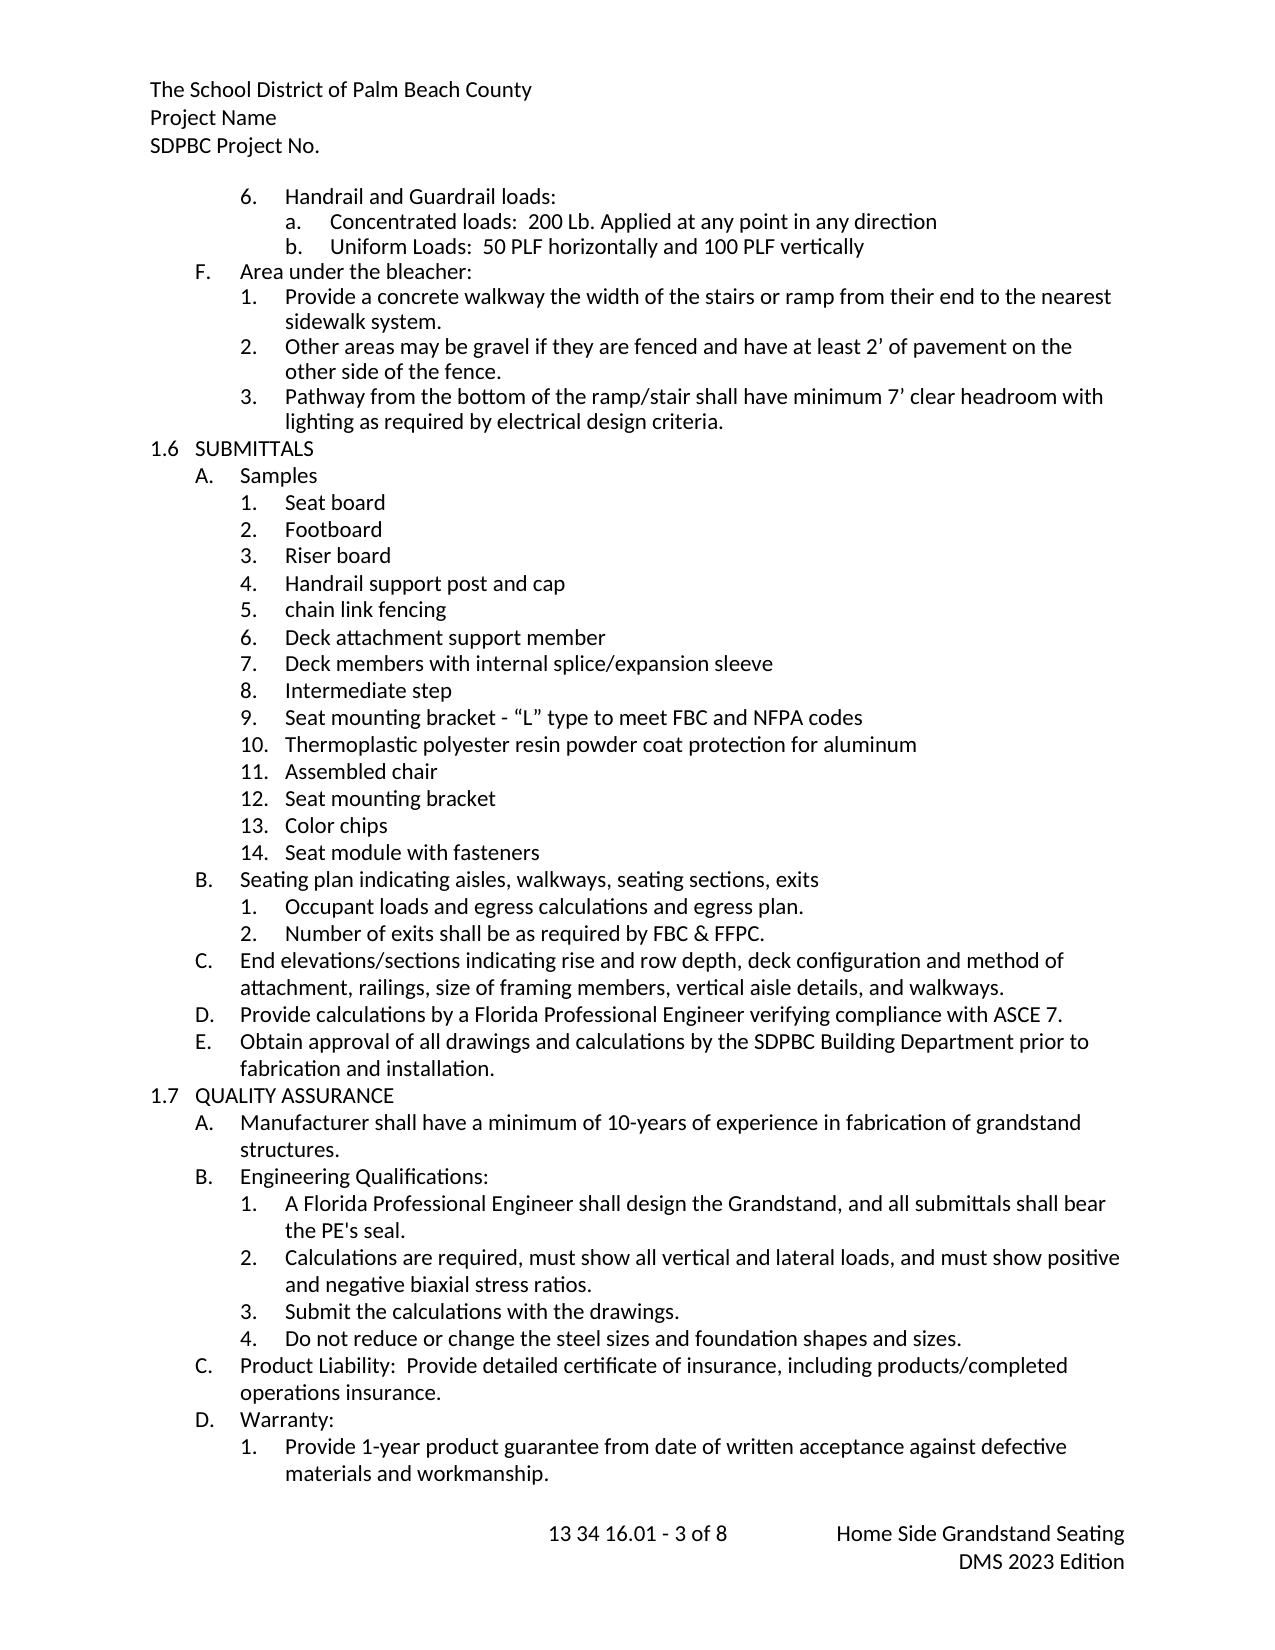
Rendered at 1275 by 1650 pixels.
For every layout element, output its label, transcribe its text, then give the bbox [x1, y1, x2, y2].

list Color chips [240, 812, 1125, 839]
list Riser board [240, 542, 1125, 569]
list Provide a concrete walkway the width of the stairs or ramp from their end to the nearest sidewalk system. [240, 284, 1125, 334]
list Other areas may be gravel if they are fenced and have at least 2’ of pavement on the other side of the fence. [240, 334, 1125, 384]
list QUALITY ASSURANCE [150, 1082, 1125, 1109]
list SUBMITTALS [150, 434, 1125, 461]
list A Florida Professional Engineer shall design the Grandstand, and all submittals shall bear the PE's seal. [240, 1190, 1125, 1244]
list Concentrated loads: 200 Lb. Applied at any point in any direction [285, 209, 1125, 234]
list Seat mounting bracket - “L” type to meet FBC and NFPA codes [240, 704, 1125, 731]
list Occupant loads and egress calculations and egress plan. [240, 893, 1125, 920]
list Handrail and Guardrail loads: [240, 184, 1125, 209]
list Calculations are required, must show all vertical and lateral loads, and must show positive and negative biaxial stress ratios. [240, 1244, 1125, 1298]
list Do not reduce or change the steel sizes and foundation shapes and sizes. [240, 1325, 1125, 1352]
list Intermediate step [240, 677, 1125, 704]
list Deck attachment support member [240, 623, 1125, 650]
list Uniform Loads: 50 PLF horizontally and 100 PLF vertically [285, 234, 1125, 259]
list Area under the bleacher: [195, 259, 1125, 284]
list Seat board [240, 488, 1125, 515]
list Assembled chair [240, 758, 1125, 785]
list End elevations/sections indicating rise and row depth, deck configuration and method of attachment, railings, size of framing members, vertical aisle details, and walkways. [195, 947, 1125, 1001]
list Thermoplastic polyester resin powder coat protection for aluminum [240, 731, 1125, 758]
list Warranty: [195, 1406, 1125, 1433]
list Handrail support post and cap [240, 569, 1125, 596]
list Seating plan indicating aisles, walkways, seating sections, exits [195, 866, 1125, 893]
list Footboard [240, 515, 1125, 542]
list Manufacturer shall have a minimum of 10-years of experience in fabrication of grandstand structures. [195, 1109, 1125, 1163]
list Seat mounting bracket [240, 785, 1125, 812]
list Submit the calculations with the drawings. [240, 1298, 1125, 1325]
list Engineering Qualifications: [195, 1163, 1125, 1190]
list Product Liability: Provide detailed certificate of insurance, including products/completed operations insurance. [195, 1352, 1125, 1406]
list Provide calculations by a Florida Professional Engineer verifying compliance with ASCE 7. [195, 1001, 1125, 1028]
list chain link fencing [240, 596, 1125, 623]
list Pathway from the bottom of the ramp/stair shall have minimum 7’ clear headroom with lighting as required by electrical design criteria. [240, 384, 1125, 434]
list Obtain approval of all drawings and calculations by the SDPBC Department prior to fabrication and installation. [195, 1028, 1125, 1082]
list Samples [195, 461, 1125, 488]
list Deck members with internal splice/expansion sleeve [240, 650, 1125, 677]
list Provide 1-year product guarantee from date of written acceptance against defective materials and workmanship. [240, 1433, 1125, 1487]
list Number of exits shall be as required by FBC & FFPC. [240, 920, 1125, 947]
list Seat module with fasteners [240, 839, 1125, 866]
